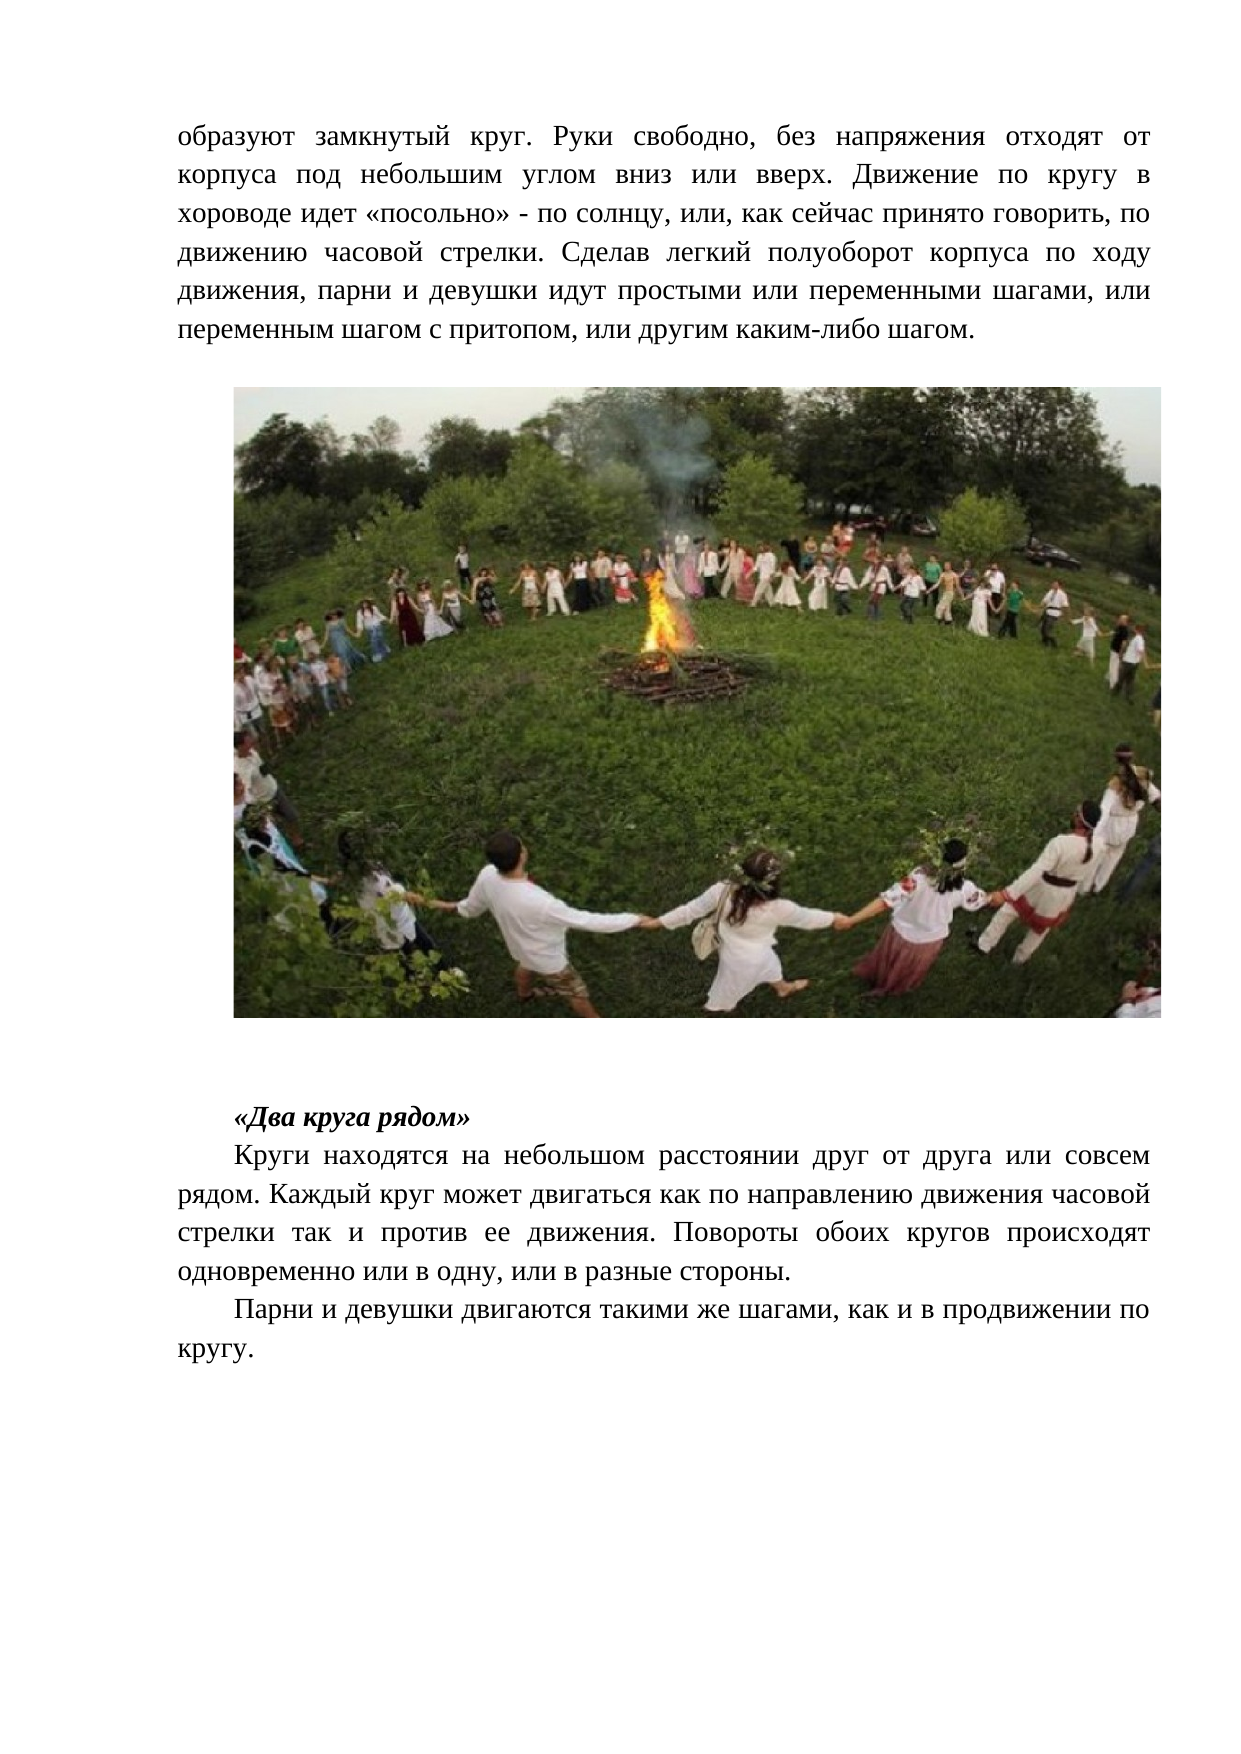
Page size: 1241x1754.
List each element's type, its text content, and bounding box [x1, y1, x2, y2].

picture [233, 387, 1162, 1018]
text Круги находятся на небольшом расстоянии друг от друга или совсем рядом. Каждый круг может двигаться как по направлению движения часовой стрелки так и против ее движения. Повороты обоих кругов происходят одновременно или в одну, или в разные стороны. [177, 1137, 1152, 1287]
text «Два круга рядом» [177, 1099, 1152, 1132]
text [177, 118, 1152, 344]
text Парни и девушки двигаются такими же шагами, как и в продвижении по кругу. [177, 1292, 1152, 1364]
